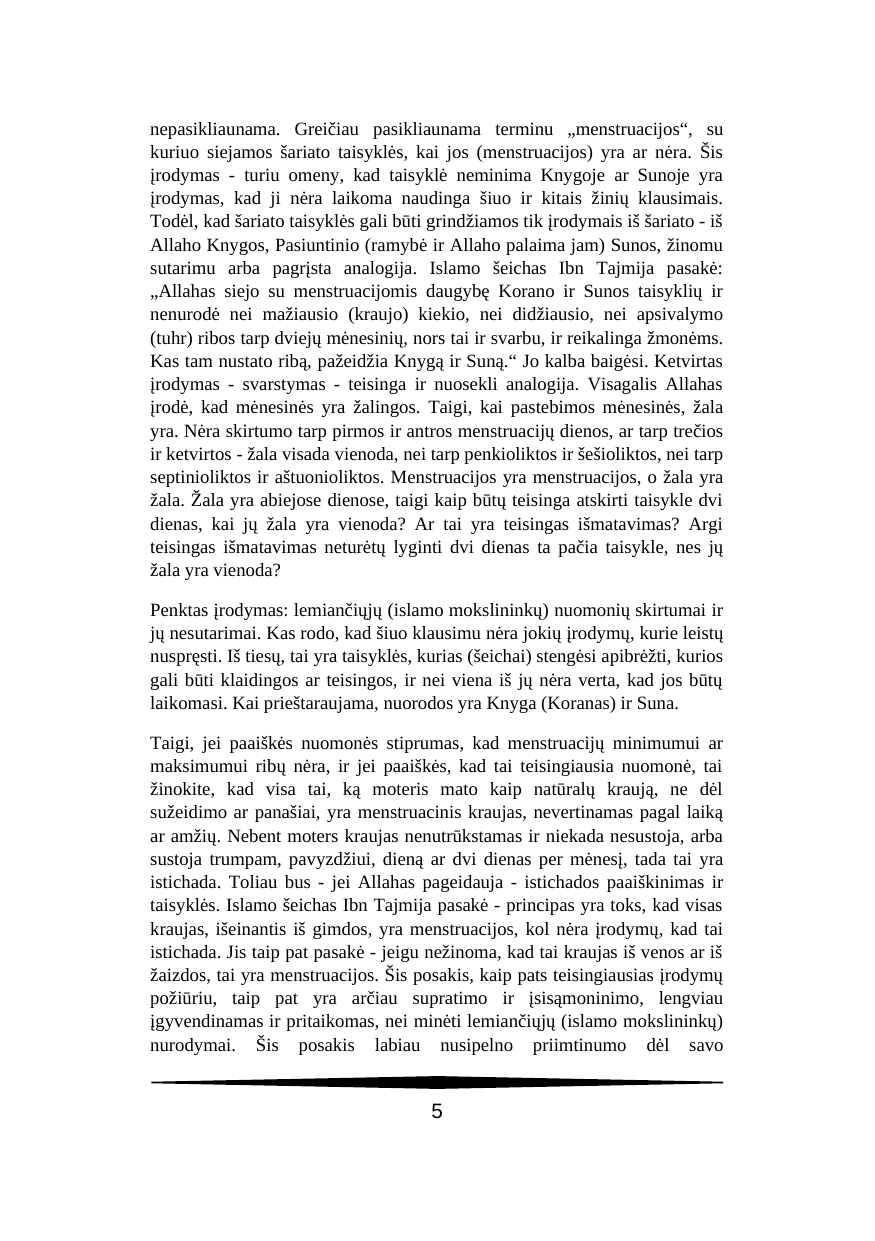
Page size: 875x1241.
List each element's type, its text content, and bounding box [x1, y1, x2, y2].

text Penktas įrodymas: lemiančiųjų (islamo mokslininkų) nuomonių skirtumai ir jų nesutarimai. Kas rodo, kad šiuo klausimu nėra jokių įrodymų, kurie leistų nuspręsti. Iš tiesų, tai yra taisyklės, kurias (šeichai) stengėsi apibrėžti, kurios gali būti klaidingos ar teisingos, ir nei viena iš jų nėra verta, kad jos būtų laikomasi. Kai prieštaraujama, nuorodos yra Knyga (Koranas) ir Suna. [150, 599, 724, 713]
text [150, 732, 724, 1055]
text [150, 117, 724, 580]
